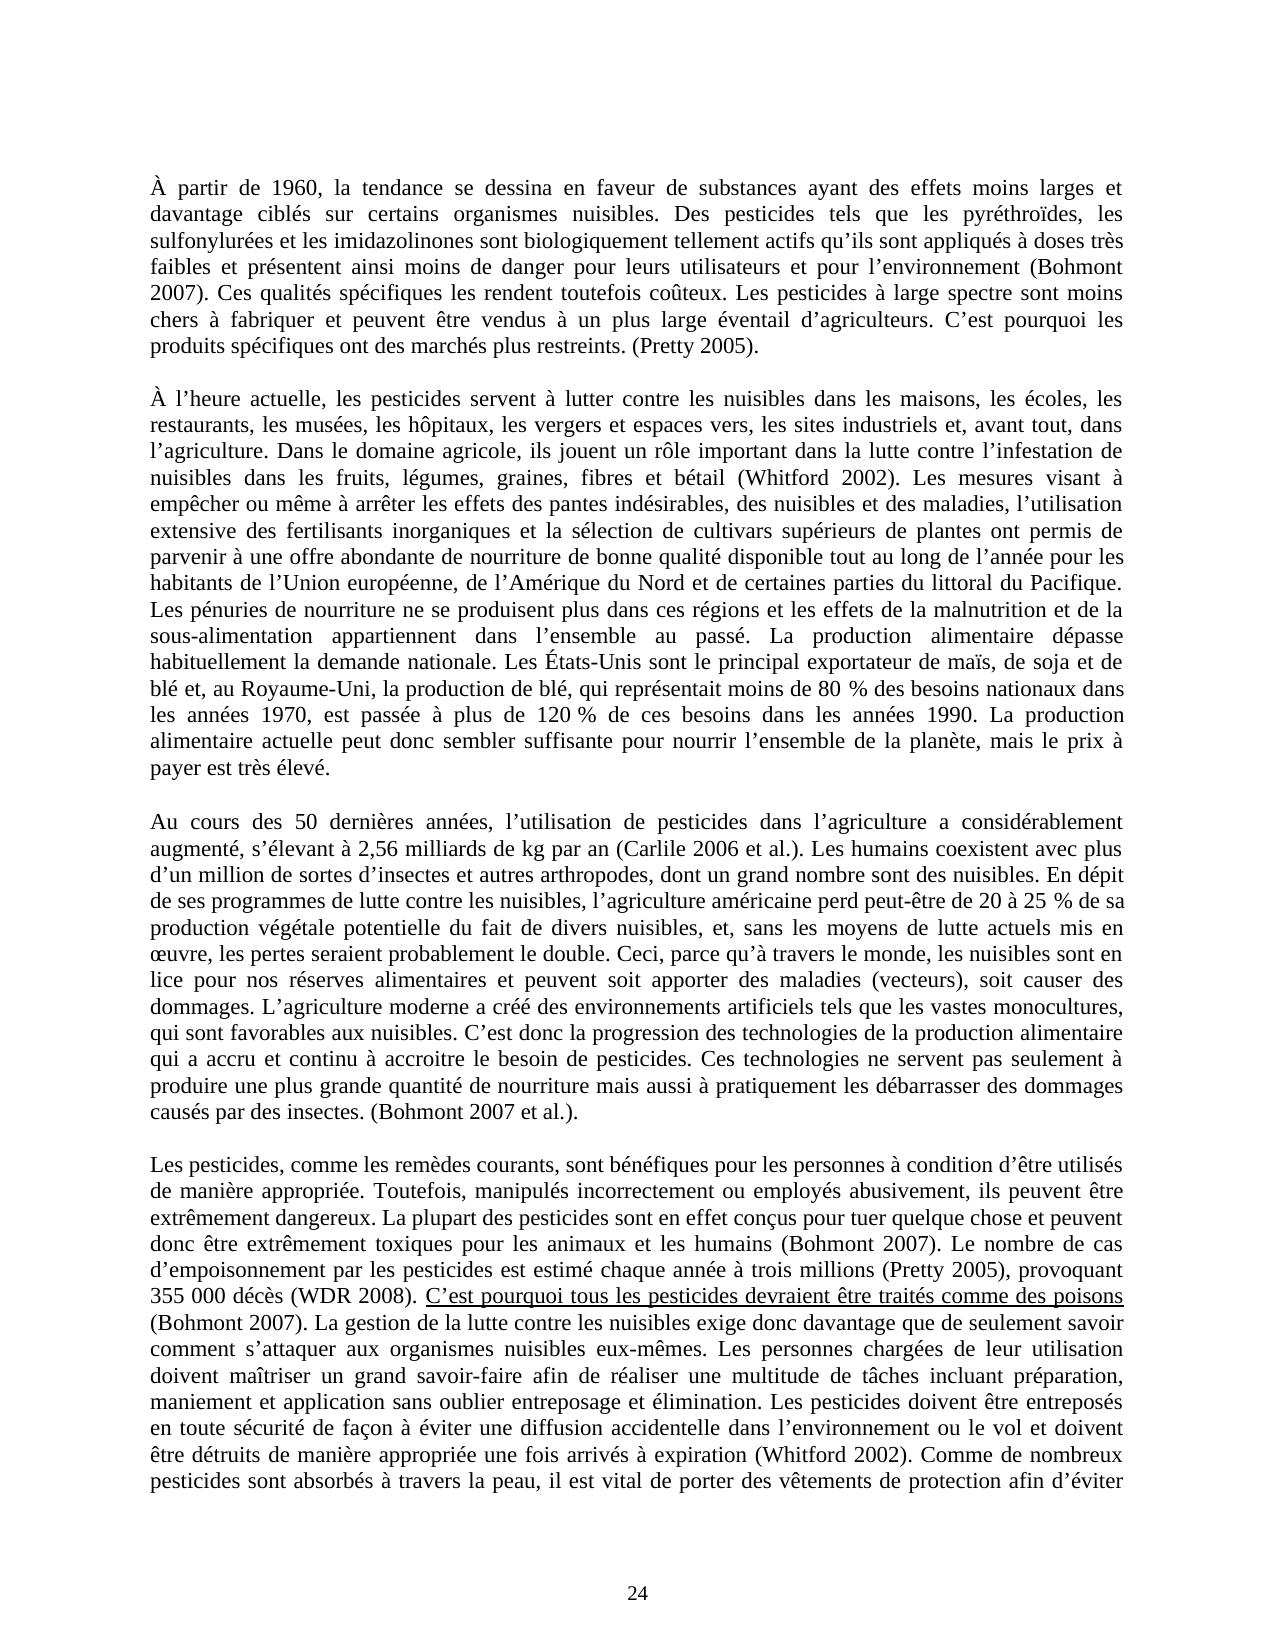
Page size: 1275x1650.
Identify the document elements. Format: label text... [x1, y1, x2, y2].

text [150, 1151, 1125, 1493]
text À partir de 1960, la tendance se dessina en faveur de substances ayant des effets moins larges et davantage ciblés sur certains organismes nuisibles. Des pesticides tels que les pyréthroïdes, les sulfonylurées et les imidazolinones sont biologiquement tellement actifs qu’ils sont appliqués à doses très faibles et présentent ainsi moins de danger pour leurs utilisateurs et pour l’environnement (Bohmont 2007). Ces qualités spécifiques les rendent toutefois coûteux. Les pesticides à large spectre sont moins chers à fabriquer et peuvent être vendus à un plus large éventail d’agriculteurs. C’est pourquoi les produits spécifiques ont des marchés plus restreints. (Pretty 2005). [150, 174, 1125, 358]
text Au cours des 50 dernières années, l’utilisation de pesticides dans l’agriculture a considérablement augmenté, s’élevant à 2,56 milliards de kg par an (Carlile 2006 et al.). Les humains coexistent avec plus d’un million de sortes d’insectes et autres arthropodes, dont un grand nombre sont des nuisibles. En dépit de ses programmes de lutte contre les nuisibles, l’agriculture américaine perd peut-être de 20 à 25 % de sa production végétale potentielle du fait de divers nuisibles, et, sans les moyens de lutte actuels mis en œuvre, les pertes seraient probablement le double. Ceci, parce qu’à travers le monde, les nuisibles sont en lice pour nos réserves alimentaires et peuvent soit apporter des maladies (vecteurs), soit causer des dommages. L’agriculture moderne a créé des environnements artificiels tels que les vastes monocultures, qui sont favorables aux nuisibles. C’est donc la progression des technologies de la production alimentaire qui a accru et continu à accroitre le besoin de pesticides. Ces technologies ne servent pas seulement à produire une plus grande quantité de nourriture mais aussi à pratiquement les débarrasser des dommages causés par des insectes. (Bohmont 2007 et al.). [150, 808, 1125, 1124]
text À l’heure actuelle, les pesticides servent à lutter contre les nuisibles dans les maisons, les écoles, les restaurants, les musées, les hôpitaux, les vergers et espaces vers, les sites industriels et, avant tout, dans l’agriculture. Dans le domaine agricole, ils jouent un rôle important dans la lutte contre l’infestation de nuisibles dans les fruits, légumes, graines, fibres et bétail (Whitford 2002). Les mesures visant à empêcher ou même à arrêter les effets des pantes indésirables, des nuisibles et des maladies, l’utilisation extensive des fertilisants inorganiques et la sélection de cultivars supérieurs de plantes ont permis de parvenir à une offre abondante de nourriture de bonne qualité disponible tout au long de l’année pour les habitants de l’Union européenne, de l’Amérique du Nord et de certaines parties du littoral du Pacifique. Les pénuries de nourriture ne se produisent plus dans ces régions et les effets de la malnutrition et de la sous-alimentation appartiennent dans l’ensemble au passé. La production alimentaire dépasse habituellement la demande nationale. Les États-Unis sont le principal exportateur de maïs, de soja et de blé et, au Royaume-Uni, la production de blé, qui représentait moins de 80 % des besoins nationaux dans les années 1970, est passée à plus de 120 % de ces besoins dans les années 1990. La production alimentaire actuelle peut donc sembler suffisante pour nourrir l’ensemble de la planète, mais le prix à payer est très élevé. [150, 385, 1125, 780]
